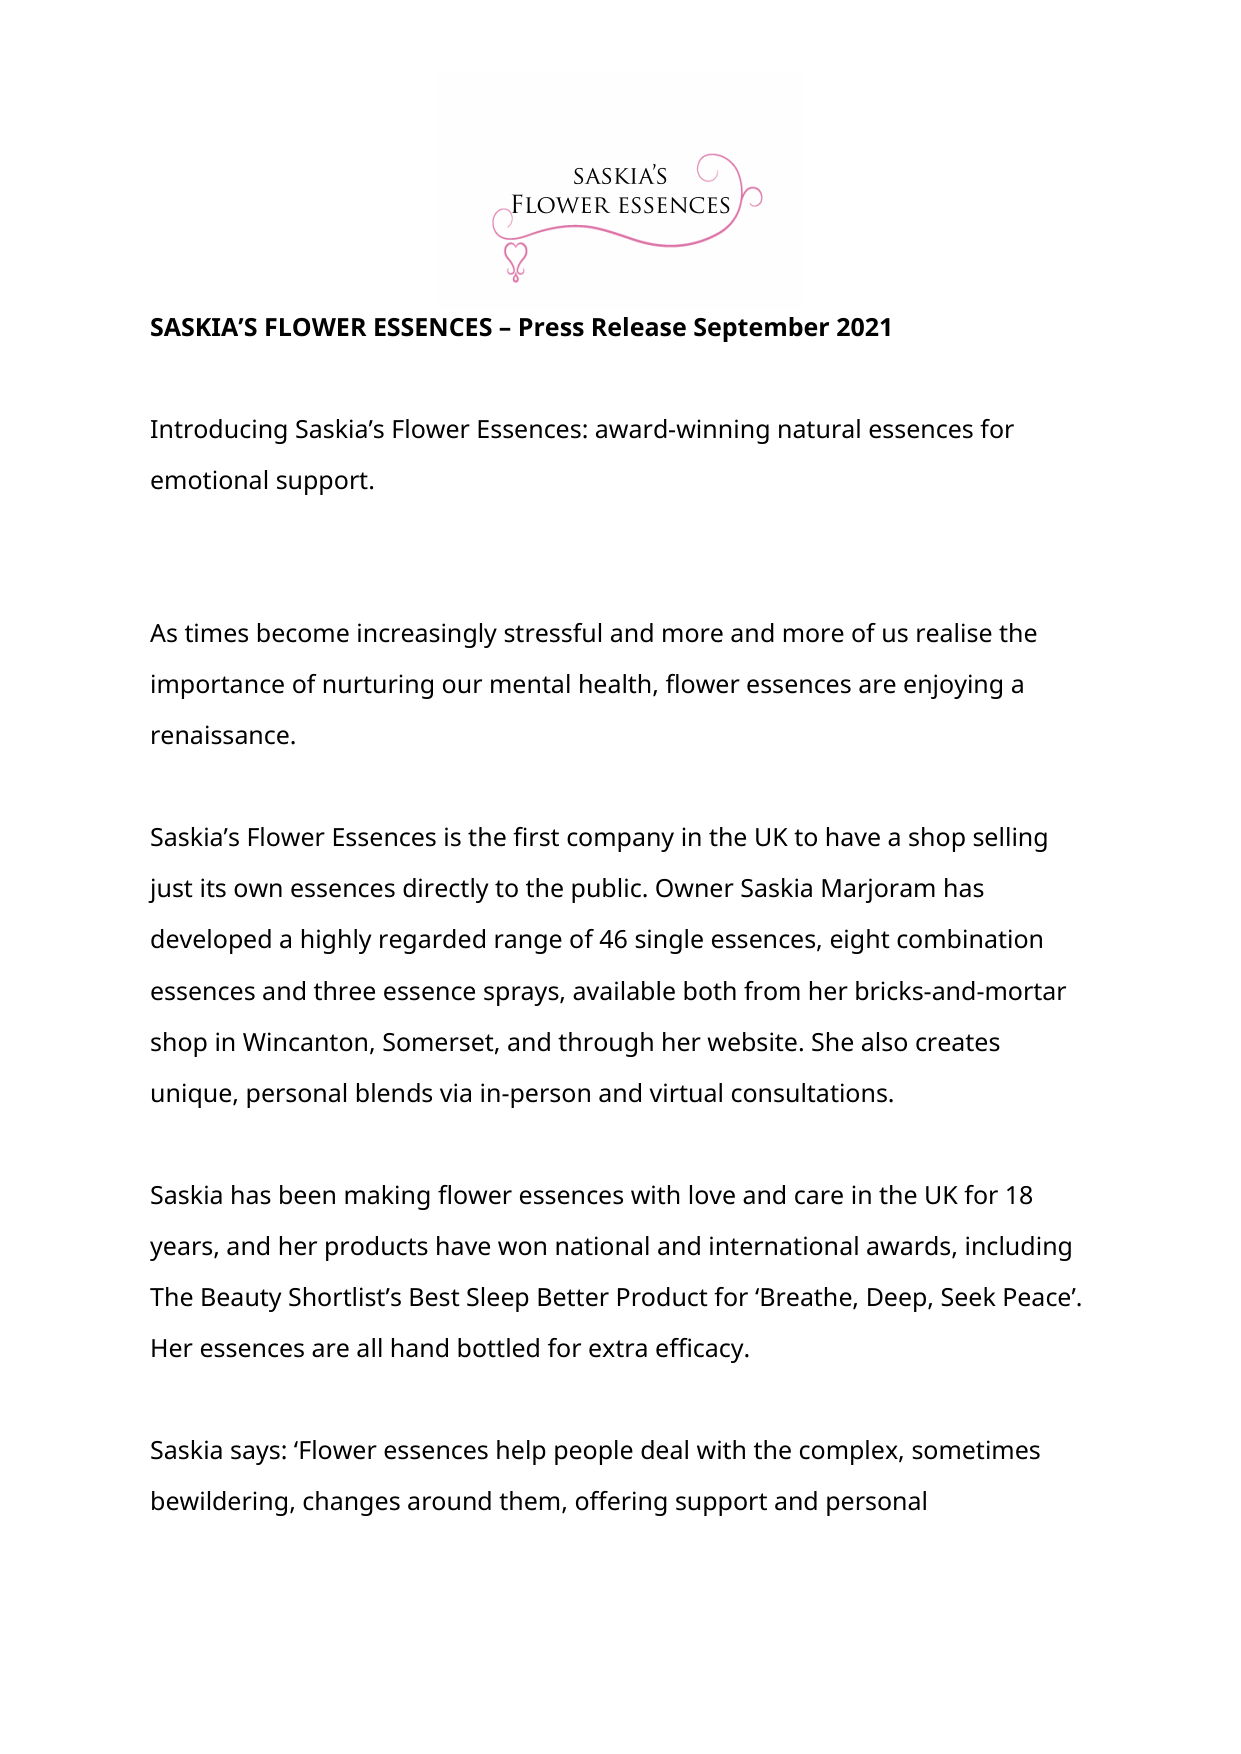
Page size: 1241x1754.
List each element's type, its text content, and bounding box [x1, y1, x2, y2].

picture [438, 73, 803, 310]
text Introducing Saskia’s Flower Essences: award-winning natural essences for emotional support. [150, 412, 1090, 497]
text Saskia’s Flower Essences is the first company in the UK to have a shop selling just its own essences directly to the public. Owner Saskia Marjoram has developed a highly regarded range of 46 single essences, eight combination essences and three essence sprays, available both from her bricks-and-mortar shop in Wincanton, Somerset, and through her website. She also creates unique, personal blends via in-person and virtual consultations. [150, 820, 1090, 1109]
text SASKIA’S FLOWER ESSENCES – Press Release September 2021 [150, 310, 1090, 344]
text As times become increasingly stressful and more and more of us realise the importance of nurturing our mental health, flower essences are enjoying a renaissance. [150, 616, 1090, 752]
text Saskia has been making flower essences with love and care in the UK for 18 years, and her products have won national and international awards, including The Beauty Shortlist’s Best Sleep Better Product for ‘Breathe, Deep, Seek Peace’. Her essences are all hand bottled for extra efficacy. [150, 1177, 1090, 1364]
